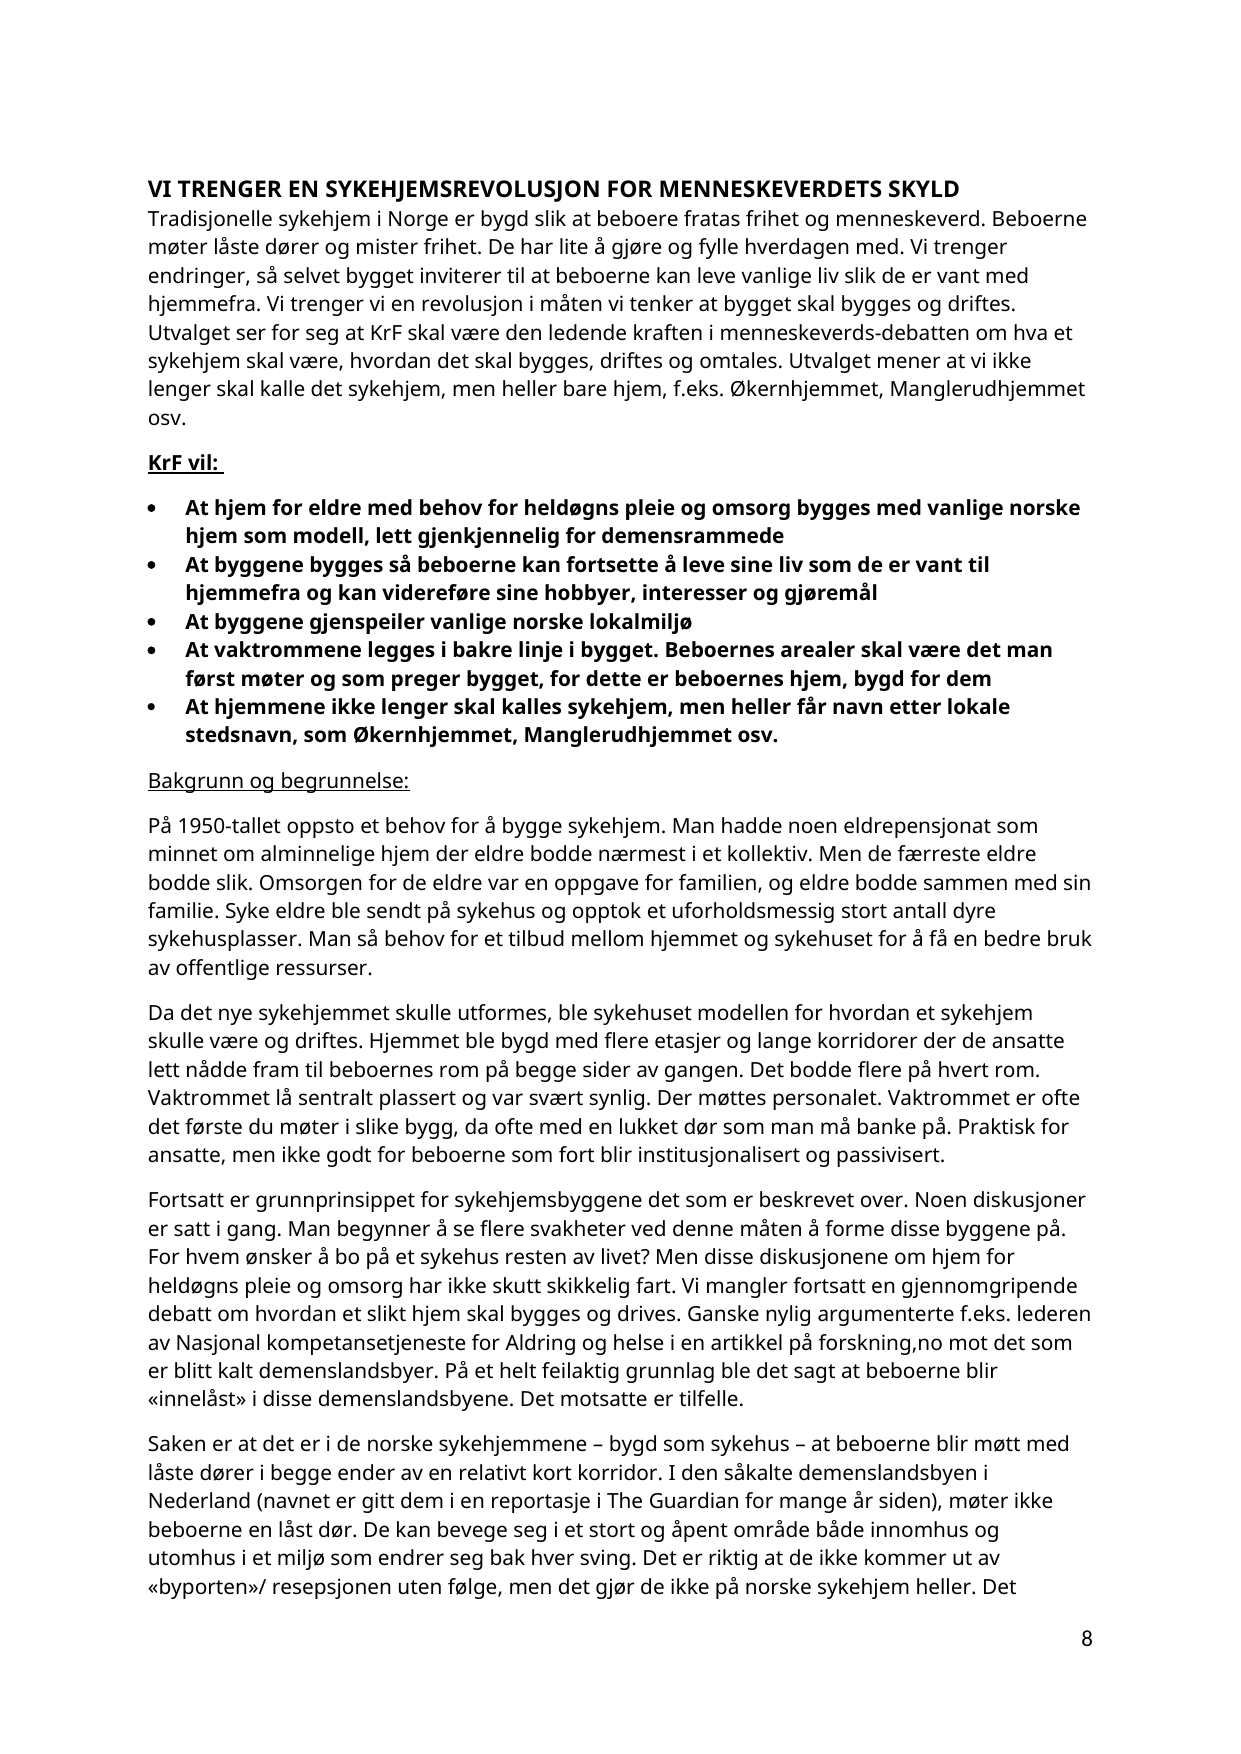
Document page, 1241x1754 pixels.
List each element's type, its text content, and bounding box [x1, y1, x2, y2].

list At byggene gjenspeiler vanlige norske lokalmiljø [148, 607, 1093, 635]
text På 1950-tallet oppsto et behov for å bygge sykehjem. Man hadde noen eldrepensjonat som minnet om alminnelige hjem der eldre bodde nærmest i et kollektiv. Men de færreste eldre bodde slik. Omsorgen for de eldre var en oppgave for familien, og eldre bodde sammen med sin familie. Syke eldre ble sendt på sykehus og opptok et uforholdsmessig stort antall dyre sykehusplasser. Man så behov for et tilbud mellom hjemmet og sykehuset for å få en bedre bruk av offentlige ressurser. [148, 811, 1093, 981]
text KrF vil: [148, 448, 1093, 476]
list At vaktrommene legges i bakre linje i bygget. Beboernes arealer skal være det man først møter og som preger bygget, for dette er beboernes hjem, bygd for dem [148, 635, 1093, 692]
text Bakgrunn og begrunnelse: [148, 766, 1093, 794]
text Tradisjonelle sykehjem i Norge er bygd slik at beboere fratas frihet og menneskeverd. Beboerne møter låste dører og mister frihet. De har lite å gjøre og fylle hverdagen med. Vi trenger endringer, så selvet bygget inviterer til at beboerne kan leve vanlige liv slik de er vant med hjemmefra. Vi trenger vi en revolusjon i måten vi tenker at bygget skal bygges og driftes. Utvalget ser for seg at KrF skal være den ledende kraften i menneskeverds-debatten om hva et sykehjem skal være, hvordan det skal bygges, driftes og omtales. Utvalget mener at vi ikke lenger skal kalle det sykehjem, men heller bare hjem, f.eks. Økernhjemmet, Manglerudhjemmet osv. [148, 204, 1093, 431]
list At hjemmene ikke lenger skal kalles sykehjem, men heller får navn etter lokale stedsnavn, som Økernhjemmet, Manglerudhjemmet osv. [148, 692, 1093, 749]
text Fortsatt er grunnprinsippet for sykehjemsbyggene det som er beskrevet over. Noen diskusjoner er satt i gang. Man begynner å se flere svakheter ved denne måten å forme disse byggene på. For hvem ønsker å bo på et sykehus resten av livet? Men disse diskusjonene om hjem for heldøgns pleie og omsorg har ikke skutt skikkelig fart. Vi mangler fortsatt en gjennomgripende debatt om hvordan et slikt hjem skal bygges og drives. Ganske nylig argumenterte f.eks. lederen av Nasjonal kompetansetjeneste for Aldring og helse i en artikkel på forskning,no mot det som er blitt kalt demenslandsbyer. På et helt feilaktig grunnlag ble det sagt at beboerne blir «innelåst» i disse demenslandsbyene. Det motsatte er tilfelle. [148, 1185, 1093, 1413]
list At byggene bygges så beboerne kan fortsette å leve sine liv som de er vant til hjemmefra og kan videreføre sine hobbyer, interesser og gjøremål [148, 550, 1093, 607]
text Da det nye sykehjemmet skulle utformes, ble sykehuset modellen for hvordan et sykehjem skulle være og driftes. Hjemmet ble bygd med flere etasjer og lange korridorer der de ansatte lett nådde fram til beboernes rom på begge sider av gangen. Det bodde flere på hvert rom. Vaktrommet lå sentralt plassert og var svært synlig. Der møttes personalet. Vaktrommet er ofte det første du møter i slike bygg, da ofte med en lukket dør som man må banke på. Praktisk for ansatte, men ikke godt for beboerne som fort blir institusjonalisert og passivisert. [148, 998, 1093, 1169]
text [148, 1429, 1093, 1600]
list At hjem for eldre med behov for heldøgns pleie og omsorg bygges med vanlige norske hjem som modell, lett gjenkjennelig for demensrammede [148, 493, 1093, 550]
subtitle VI TRENGER EN SYKEHJEMSREVOLUSJON FOR MENNESKEVERDETS SKYLD [148, 173, 1093, 204]
